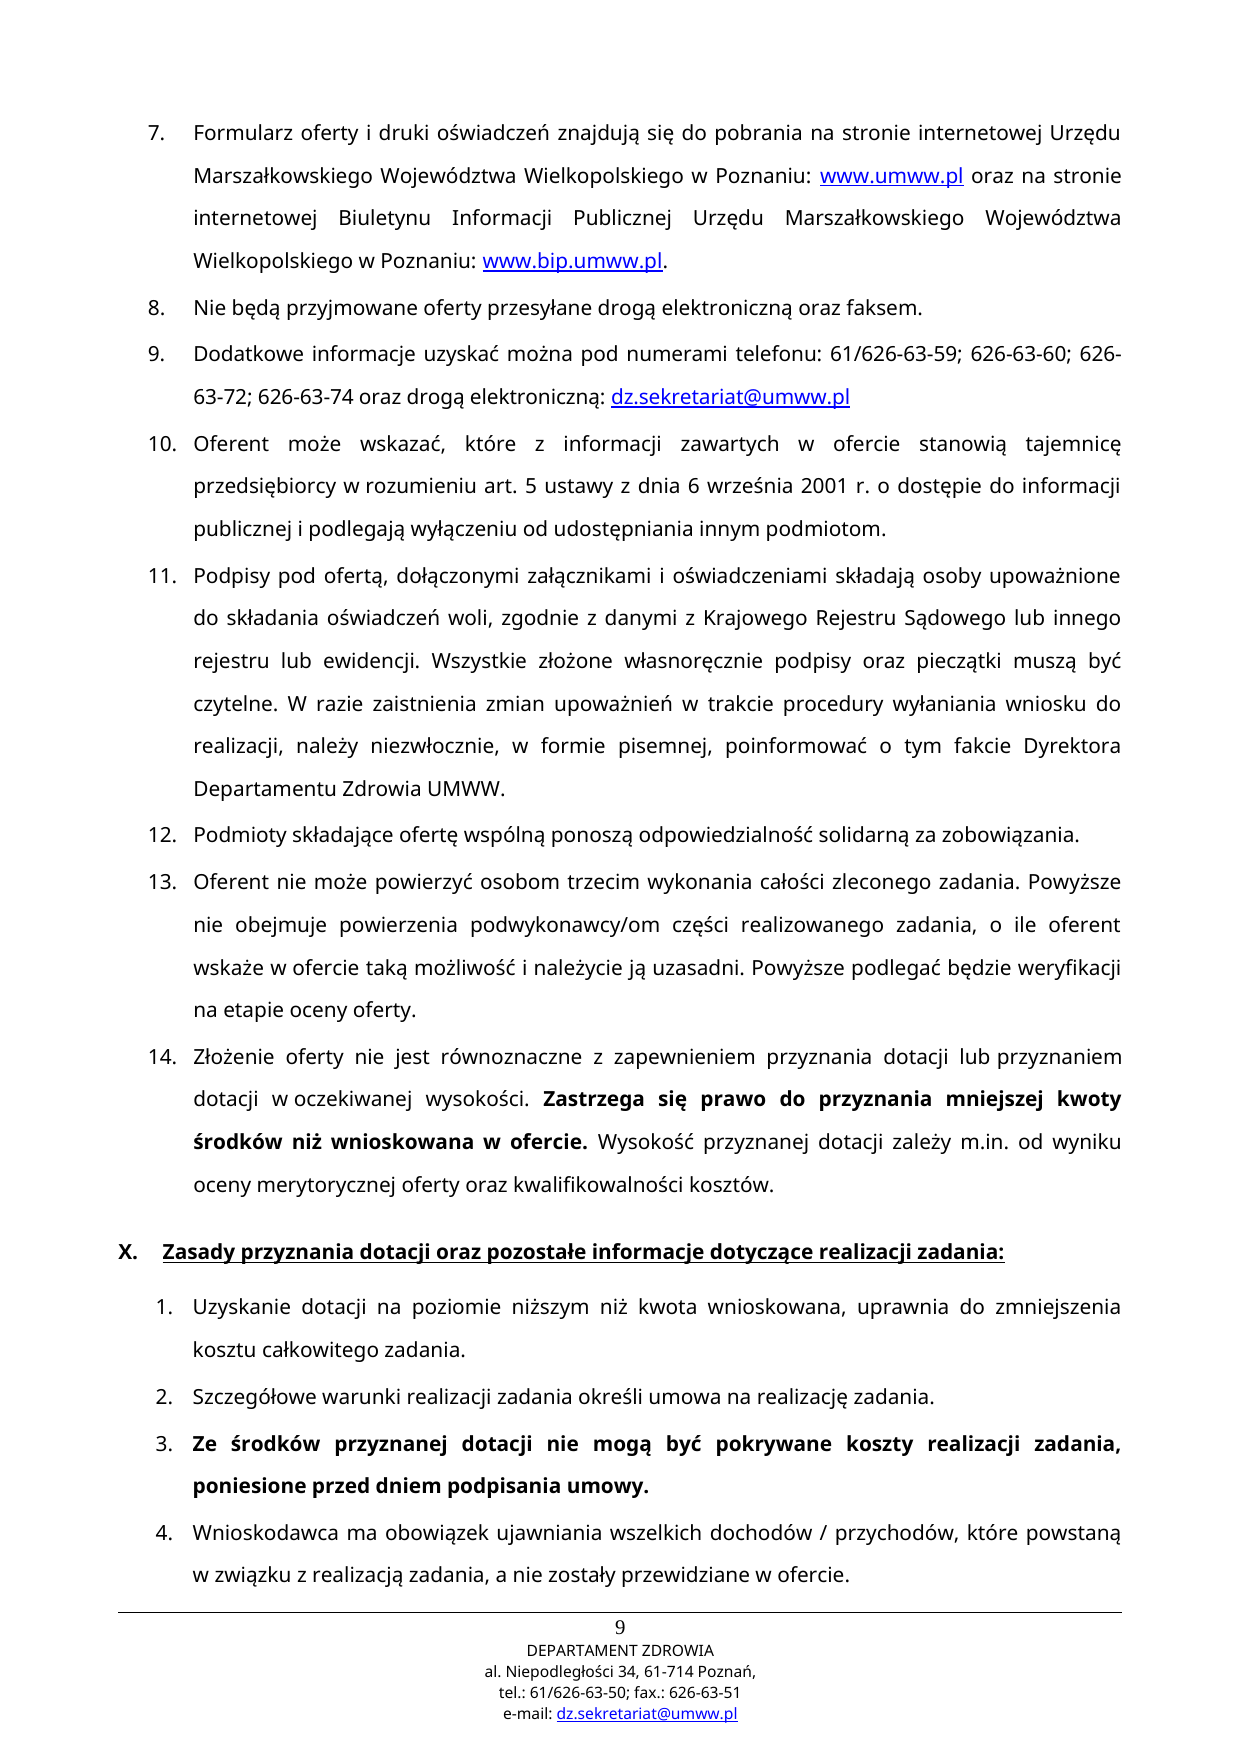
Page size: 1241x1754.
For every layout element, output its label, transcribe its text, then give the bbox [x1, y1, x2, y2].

list Szczegółowe warunki realizacji zadania określi umowa na realizację zadania. [155, 1382, 1122, 1410]
list Podpisy pod ofertą, dołączonymi załącznikami i oświadczeniami składają osoby upoważnione do składania oświadczeń woli, zgodnie z danymi z Krajowego Rejestru Sądowego lub innego rejestru lub ewidencji. Wszystkie złożone własnoręcznie podpisy oraz pieczątki muszą być czytelne. W razie zaistnienia zmian upoważnień w trakcie procedury wyłaniania wniosku do realizacji, należy niezwłocznie, w formie pisemnej, poinformować o tym fakcie Dyrektora Departamentu Zdrowia UMWW. [148, 561, 1122, 802]
list Wnioskodawca ma obowiązek ujawniania wszelkich dochodów / przychodów, które powstaną w związku z realizacją zadania, a nie zostały przewidziane w ofercie. [155, 1518, 1122, 1589]
list Zasady przyznania dotacji oraz pozostałe informacje dotyczące realizacji zadania: [118, 1237, 1122, 1266]
list Dodatkowe informacje uzyskać można pod numerami telefonu: 61/626-63-59; 626-63-60; 626-63-72; 626-63-74 oraz drogą elektroniczną: dz.sekretariat@umww.pl [148, 339, 1122, 411]
list Podmioty składające ofertę wspólną ponoszą odpowiedzialność solidarną za zobowiązania. [148, 821, 1122, 849]
list Uzyskanie dotacji na poziomie niższym niż kwota wnioskowana, uprawnia do zmniejszenia kosztu całkowitego zadania. [155, 1292, 1122, 1363]
list Złożenie oferty nie jest równoznaczne z zapewnieniem przyznania dotacji lub przyznaniem dotacji w oczekiwanej wysokości. Zastrzega się prawo do przyznania mniejszej kwoty środków niż wnioskowana w ofercie. Wysokość przyznanej dotacji zależy m.in. od wyniku oceny merytorycznej oferty oraz kwalifikowalności kosztów. [148, 1042, 1122, 1198]
list Oferent może wskazać, które z informacji zawartych w ofercie stanowią tajemnicę przedsiębiorcy w rozumieniu art. 5 ustawy z dnia 6 września 2001 r. o dostępie do informacji publicznej i podlegają wyłączeniu od udostępniania innym podmiotom. [148, 429, 1122, 542]
list Formularz oferty i druki oświadczeń znajdują się do pobrania na stronie internetowej Urzędu Marszałkowskiego Województwa Wielkopolskiego w Poznaniu: www.umww.pl oraz na stronie internetowej Biuletynu Informacji Publicznej Urzędu Marszałkowskiego Województwa Wielkopolskiego w Poznaniu: www.bip.umww.pl. [148, 118, 1122, 274]
list Nie będą przyjmowane oferty przesyłane drogą elektroniczną oraz faksem. [148, 293, 1122, 321]
list Ze środków przyznanej dotacji nie mogą być pokrywane koszty realizacji zadania, poniesione przed dniem podpisania umowy. [155, 1429, 1122, 1500]
list Oferent nie może powierzyć osobom trzecim wykonania całości zleconego zadania. Powyższe nie obejmuje powierzenia podwykonawcy/om części realizowanego zadania, o ile oferent wskaże w ofercie taką możliwość i należycie ją uzasadni. Powyższe podlegać będzie weryfikacji na etapie oceny oferty. [148, 867, 1122, 1024]
